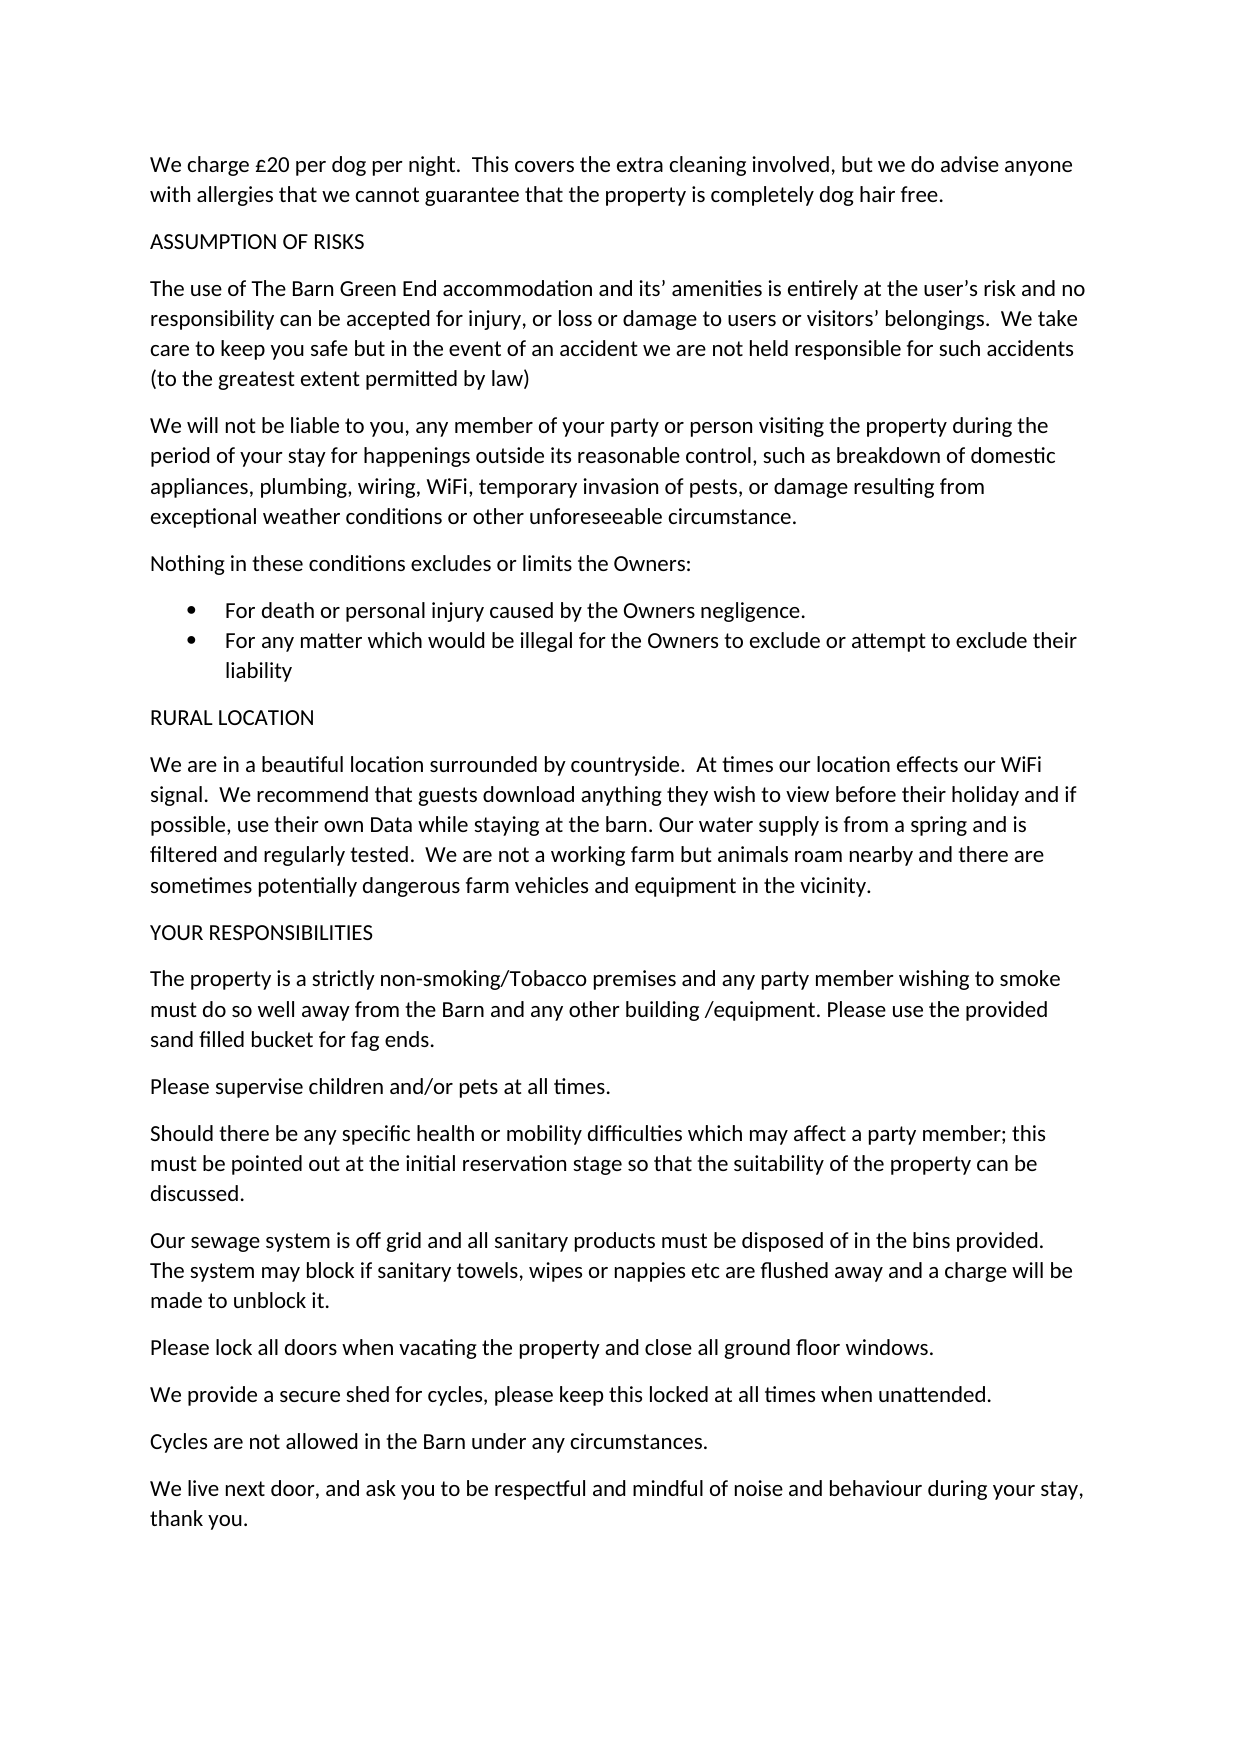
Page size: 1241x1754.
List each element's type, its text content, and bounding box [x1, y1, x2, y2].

list For any matter which would be illegal for the Owners to exclude or attempt to exclude their liability [187, 626, 1090, 684]
text The property is a strictly non-smoking/Tobacco premises and any party member wishing to smoke must do so well away from the Barn and any other building /equipment. Please use the provided sand filled bucket for fag ends. [150, 964, 1090, 1053]
text We are in a beautiful location surrounded by countryside. At times our location effects our WiFi signal. We recommend that guests download anything they wish to view before their holiday and if possible, use their own Data while staying at the barn. Our water supply is from a spring and is filtered and regularly tested. We are not a working farm but animals roam nearby and there are sometimes potentially dangerous farm vehicles and equipment in the vicinity. [150, 750, 1090, 899]
text We charge £20 per dog per night. This covers the extra cleaning involved, but we do advise anyone with allergies that we cannot guarantee that the property is completely dog hair free. [150, 150, 1090, 208]
text Please lock all doors when vacating the property and close all ground floor windows. [150, 1333, 1090, 1361]
text Our sewage system is off grid and all sanitary products must be disposed of in the bins provided. The system may block if sanitary towels, wipes or nappies etc are flushed away and a charge will be made to unblock it. [150, 1226, 1090, 1314]
text We will not be liable to you, any member of your party or person visiting the property during the period of your stay for happenings outside its reasonable control, such as breakdown of domestic appliances, plumbing, wiring, WiFi, temporary invasion of pests, or damage resulting from exceptional weather conditions or other unforeseeable circumstance. [150, 411, 1090, 530]
text We provide a secure shed for cycles, please keep this locked at all times when unattended. [150, 1380, 1090, 1408]
text We live next door, and ask you to be respectful and mindful of noise and behaviour during your stay, thank you. [150, 1474, 1090, 1532]
text Nothing in these conditions excludes or limits the Owners: [150, 549, 1090, 577]
text RURAL LOCATION [150, 703, 1090, 731]
text ASSUMPTION OF RISKS [150, 227, 1090, 255]
text Please supervise children and/or pets at all times. [150, 1072, 1090, 1100]
text Cycles are not allowed in the Barn under any circumstances. [150, 1427, 1090, 1455]
text YOUR RESPONSIBILITIES [150, 918, 1090, 946]
text Should there be any specific health or mobility difficulties which may affect a party member; this must be pointed out at the initial reservation stage so that the suitability of the property can be discussed. [150, 1119, 1090, 1207]
text The use of The Barn Green End accommodation and its’ amenities is entirely at the user’s risk and no responsibility can be accepted for injury, or loss or damage to users or visitors’ belongings. We take care to keep you safe but in the event of an accident we are not held responsible for such accidents (to the greatest extent permitted by law) [150, 274, 1090, 393]
list For death or personal injury caused by the Owners negligence. [187, 596, 1090, 624]
